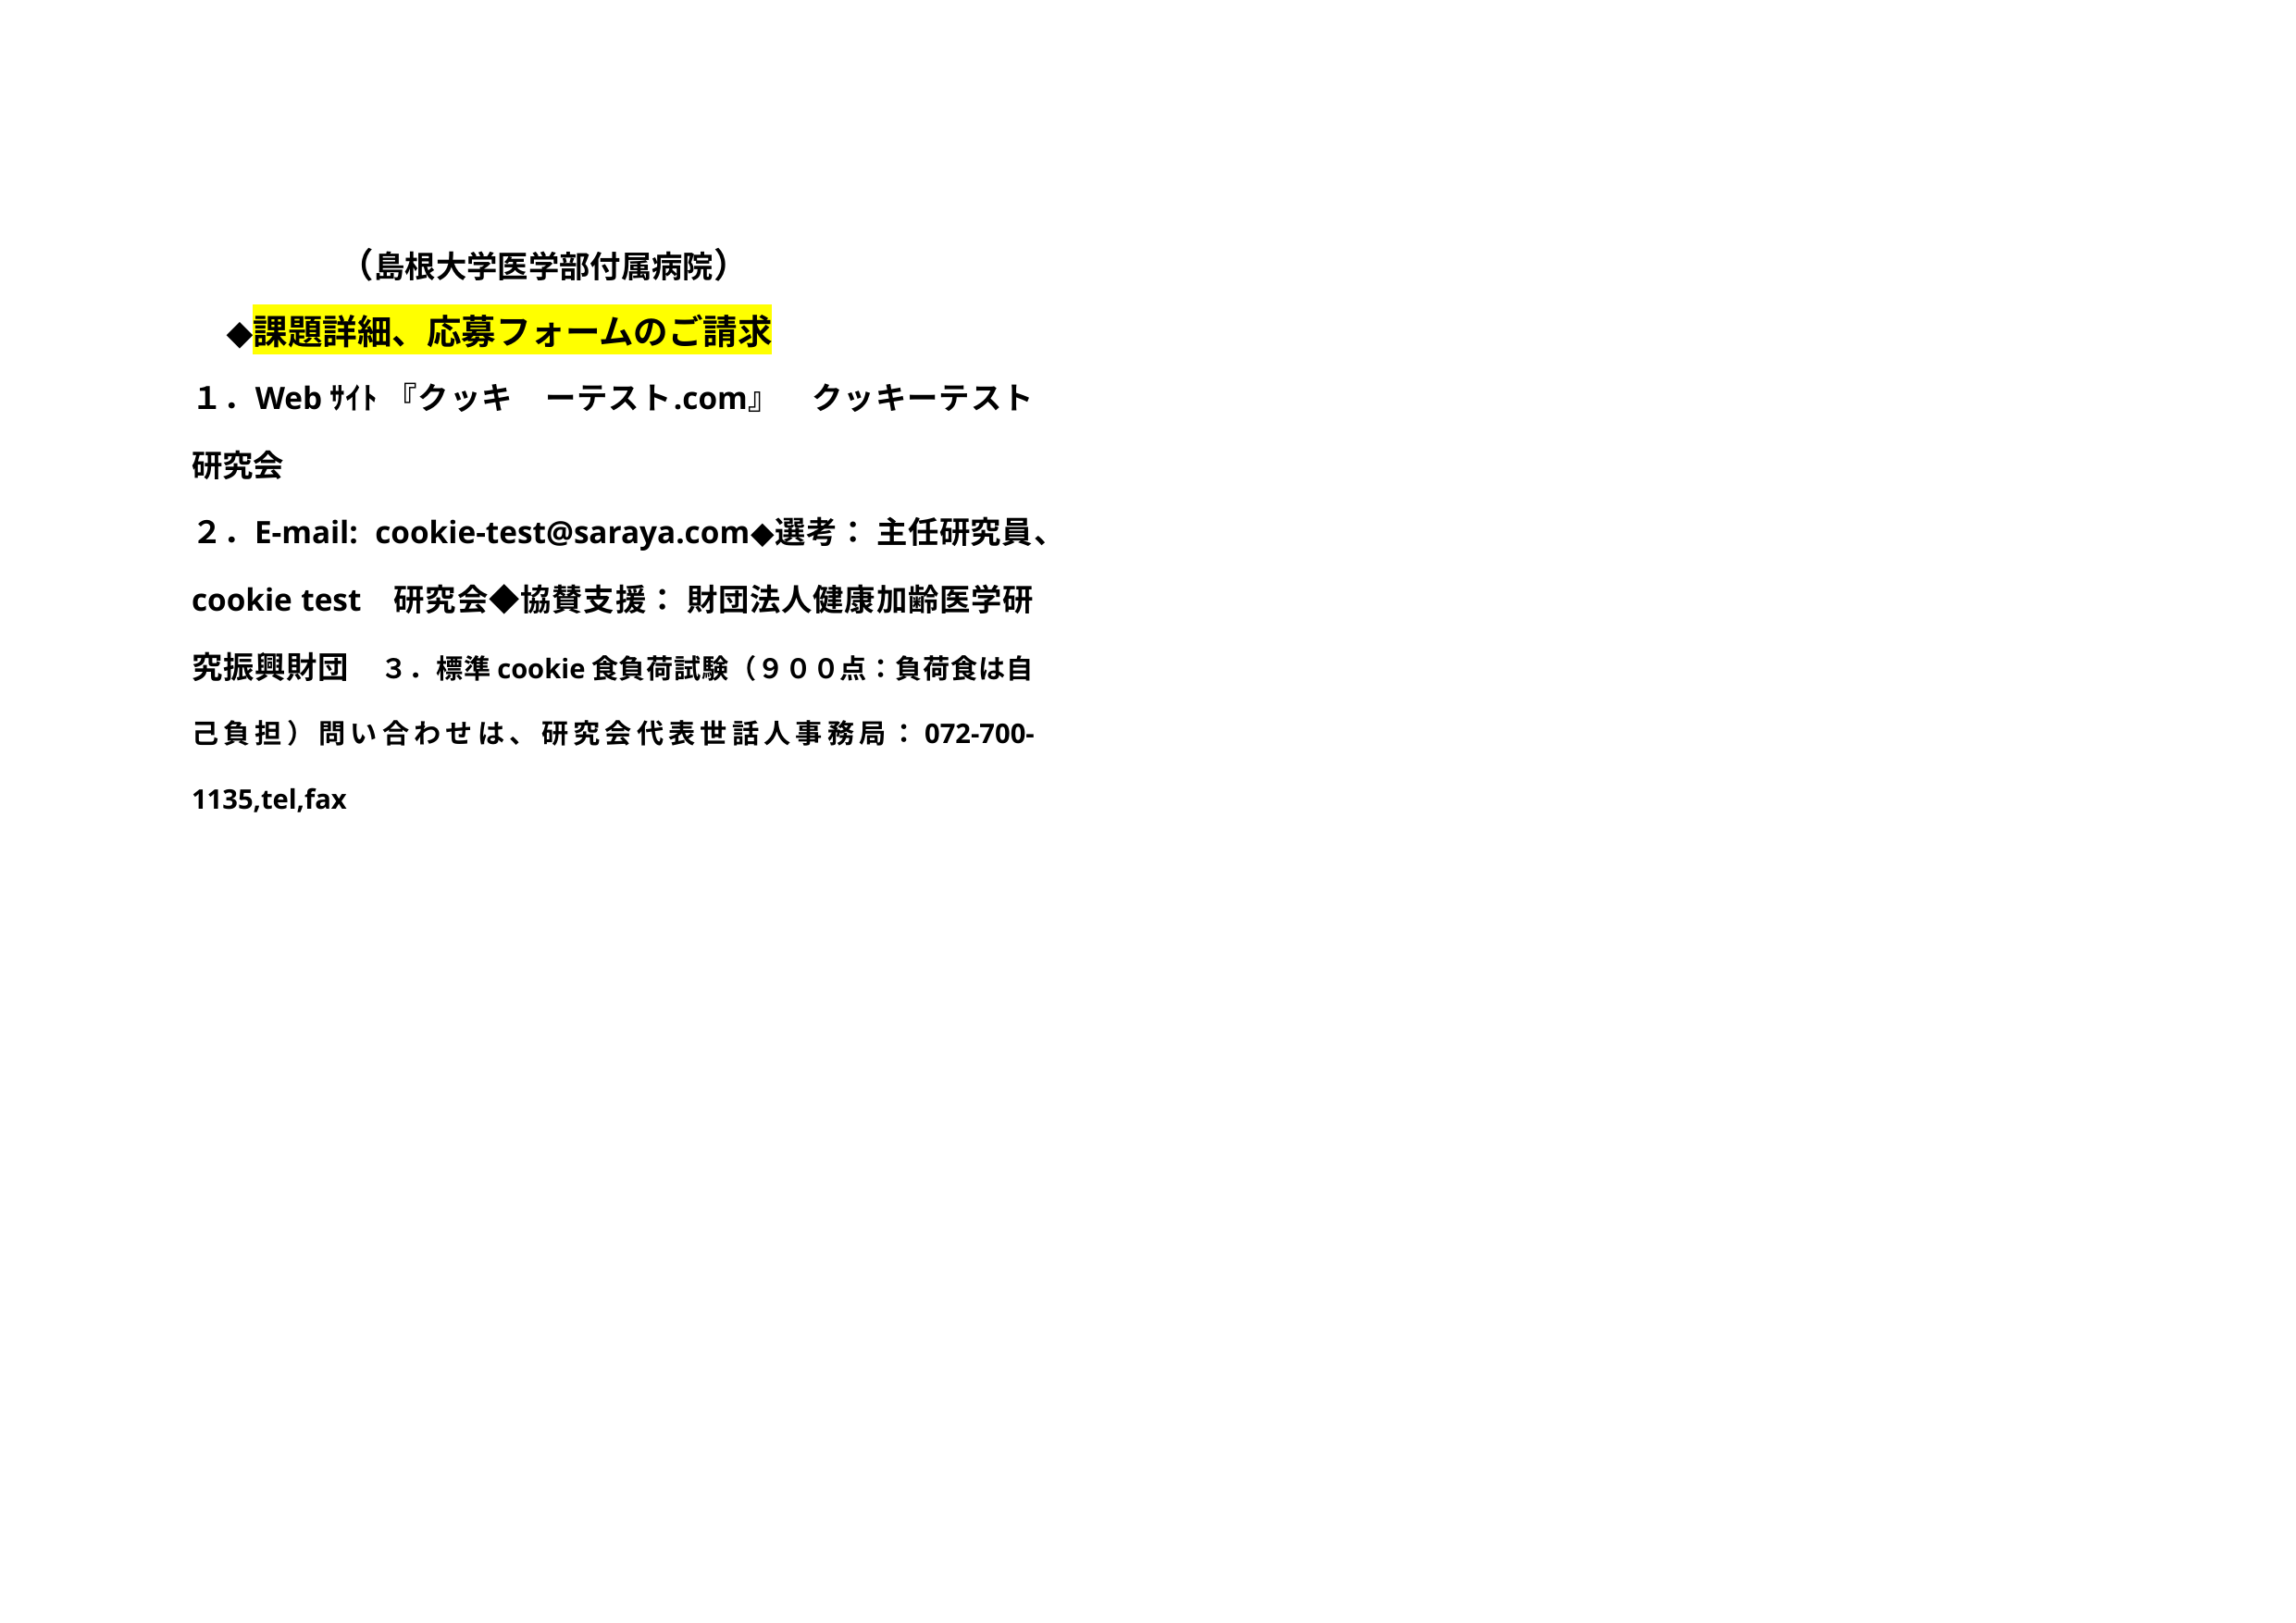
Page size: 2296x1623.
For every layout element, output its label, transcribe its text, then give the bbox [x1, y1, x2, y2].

text ２．E-mail: cookie-test@saraya.com◆選考： 主任研究員、cookie test 研究会◆協賛支援： 財団法人健康加齢医学研究振興財団 ３．標準cookie食負荷試験（９００点：負荷食は自己負担）問い合わせは、研究会代表世話人事務局：072-700-1135,tel,fax [192, 497, 1035, 833]
text １．Webｻｲﾄ 『クッキ ーテスト.com』 クッキーテスト研究会 [192, 363, 1035, 497]
text （島根大学医学部付属病院） [130, 229, 957, 296]
text ◆課題詳細、応募フォームのご請求 [192, 296, 1035, 363]
